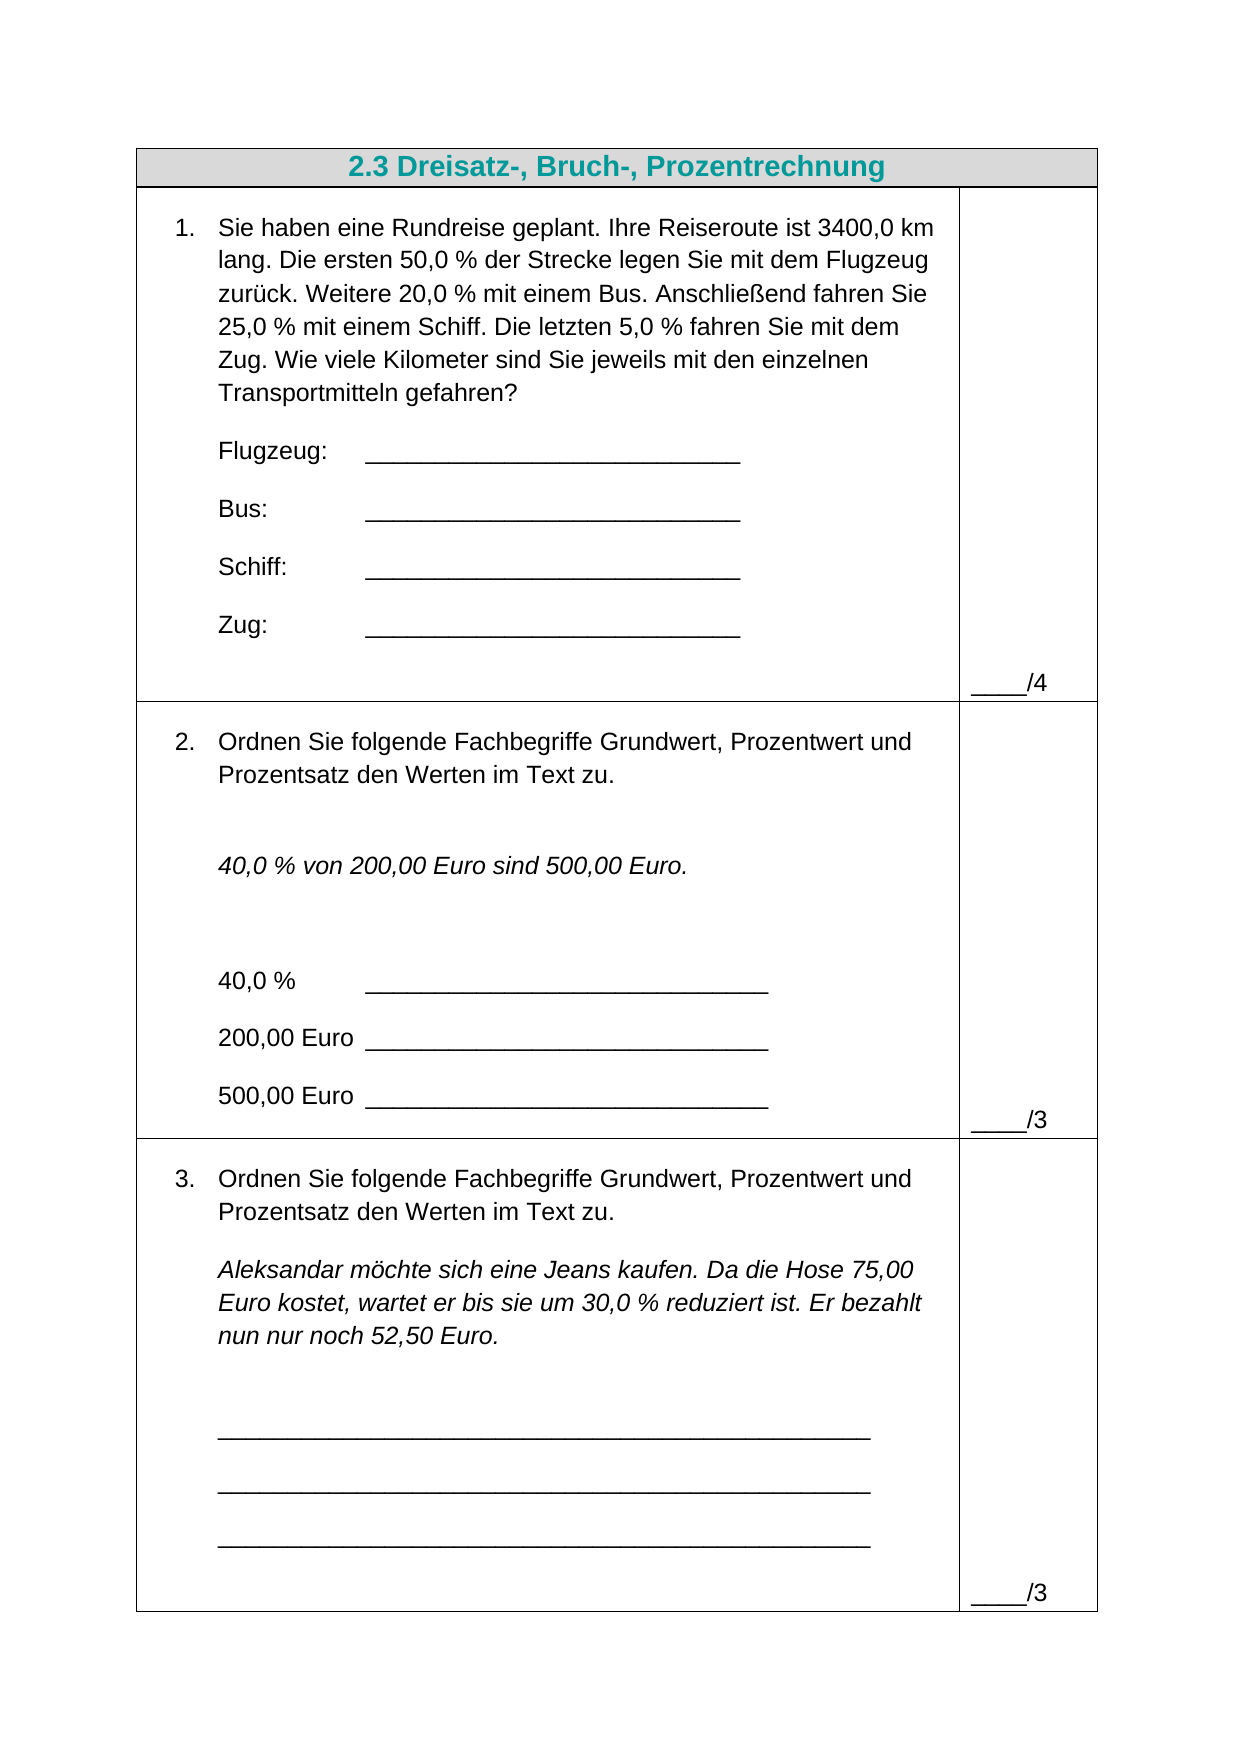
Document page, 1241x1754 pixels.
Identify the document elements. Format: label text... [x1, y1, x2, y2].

table_cell 3. [137, 1139, 207, 1611]
table_cell Ordnen Sie folgende Fachbegriffe Grundwert, Prozentwert und Prozentsatz den Werten im Text zu. 40,0 % von 200,00 Euro sind 500,00 Euro. 40,0 % _____________________________ 200,00 Euro _____________________________ 500,00 Euro _____________________________ [207, 702, 959, 1138]
table_cell 1. [137, 188, 207, 701]
table_header 2.3 Dreisatz-, Bruch-, Prozentrechnung [137, 149, 1097, 186]
table_cell ____/3 [960, 702, 1097, 1138]
table_cell Sie haben eine Rundreise geplant. Ihre Reiseroute ist 3400,0 km lang. Die ersten 50,0 % der Strecke legen Sie mit dem Flugzeug zurück. Weitere 20,0 % mit einem Bus. Anschließend fahren Sie 25,0 % mit einem Schiff. Die letzten 5,0 % fahren Sie mit dem Zug. Wie viele Kilometer sind Sie jeweils mit den einzelnen Transportmitteln gefahren? Flugzeug: ___________________________ Bus: ___________________________ Schiff: ___________________________ Zug: ___________________________ [207, 188, 959, 701]
table_cell ____/3 [960, 1139, 1097, 1611]
table_cell 2. [137, 702, 207, 1138]
table_cell Ordnen Sie folgende Fachbegriffe Grundwert, Prozentwert und Prozentsatz den Werten im Text zu. Aleksandar möchte sich eine Jeans kaufen. Da die Hose 75,00 Euro kostet, wartet er bis sie um 30,0 % reduziert ist. Er bezahlt nun nur noch 52,50 Euro. _______________________________________________ _______________________________________________ _______________________________________________ [207, 1139, 959, 1611]
table_cell ____/4 [960, 188, 1097, 701]
